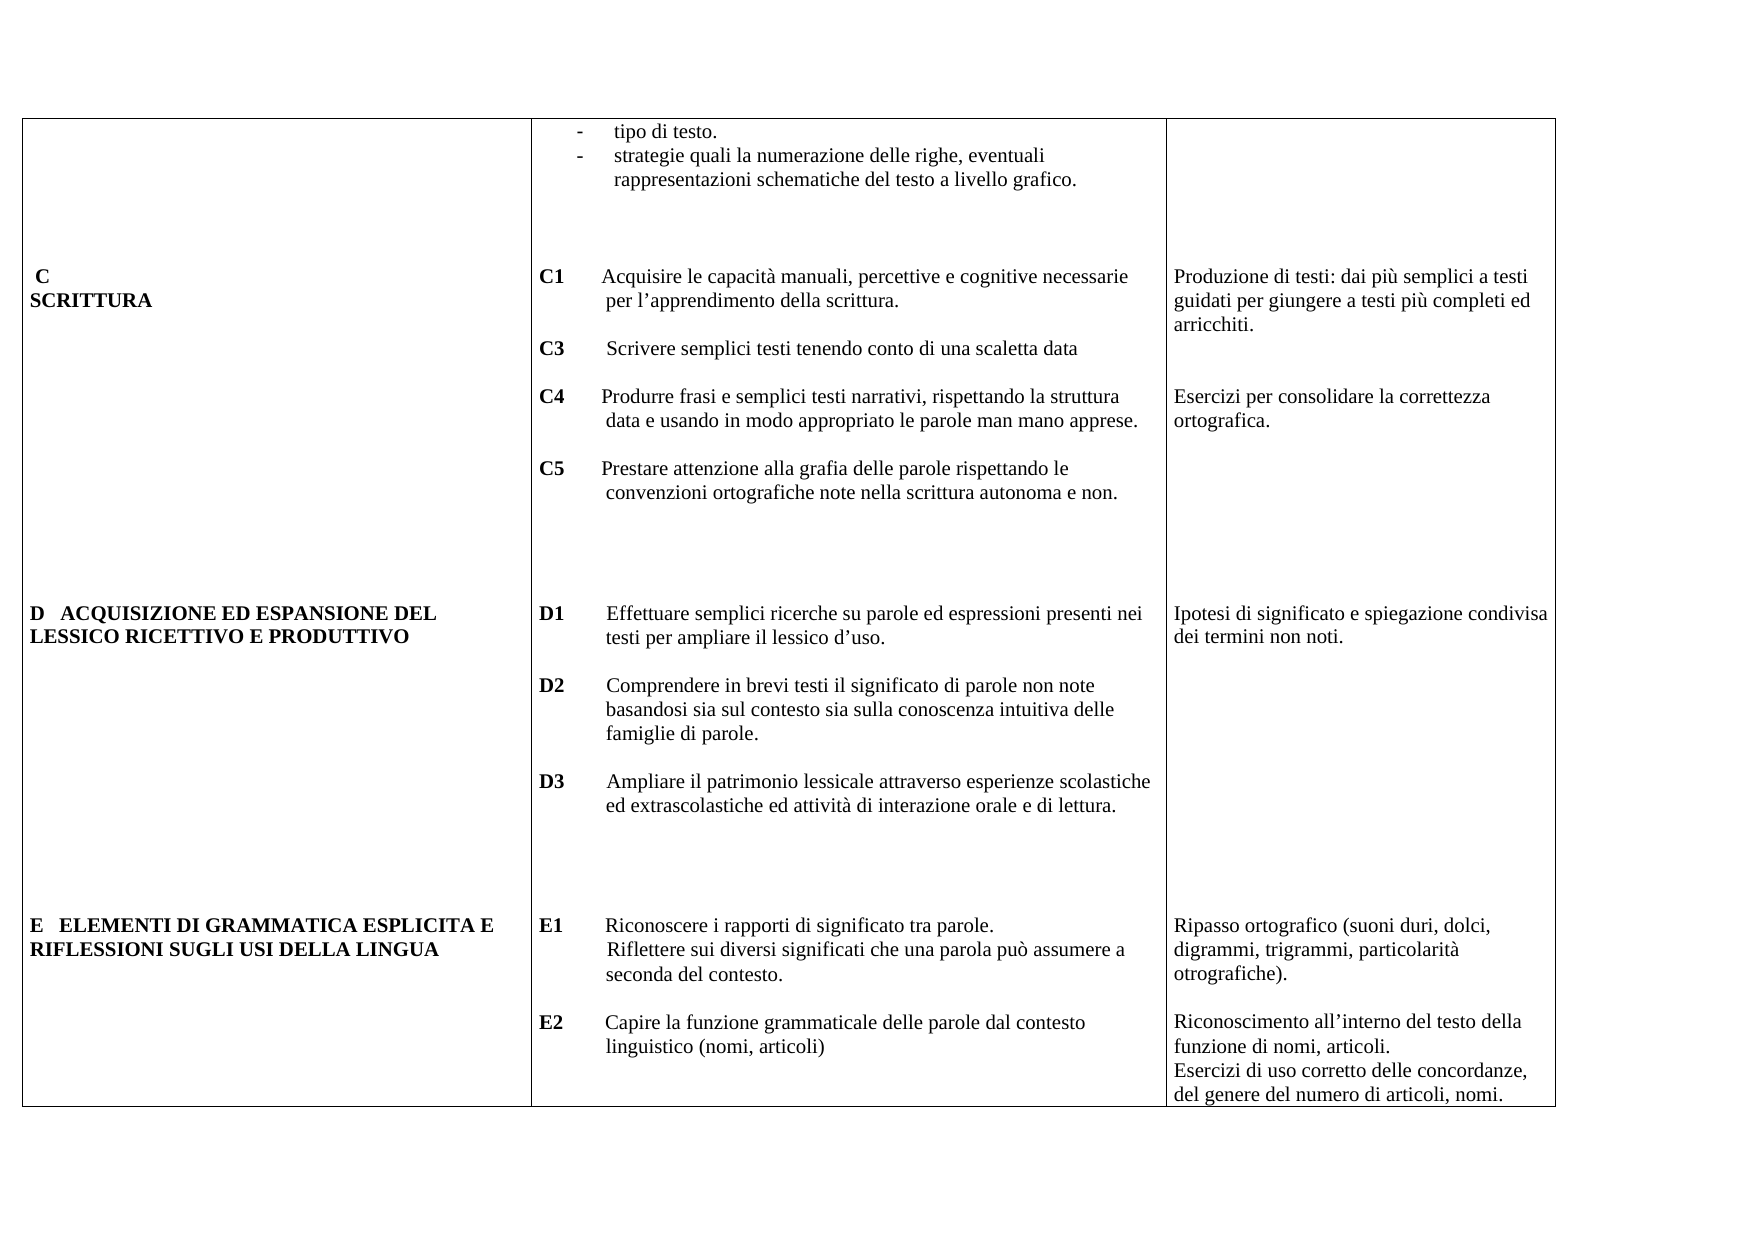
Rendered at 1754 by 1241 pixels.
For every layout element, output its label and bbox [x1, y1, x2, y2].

table_cell [532, 119, 1166, 1106]
table_cell [1167, 119, 1555, 1106]
table_cell [23, 119, 531, 1106]
